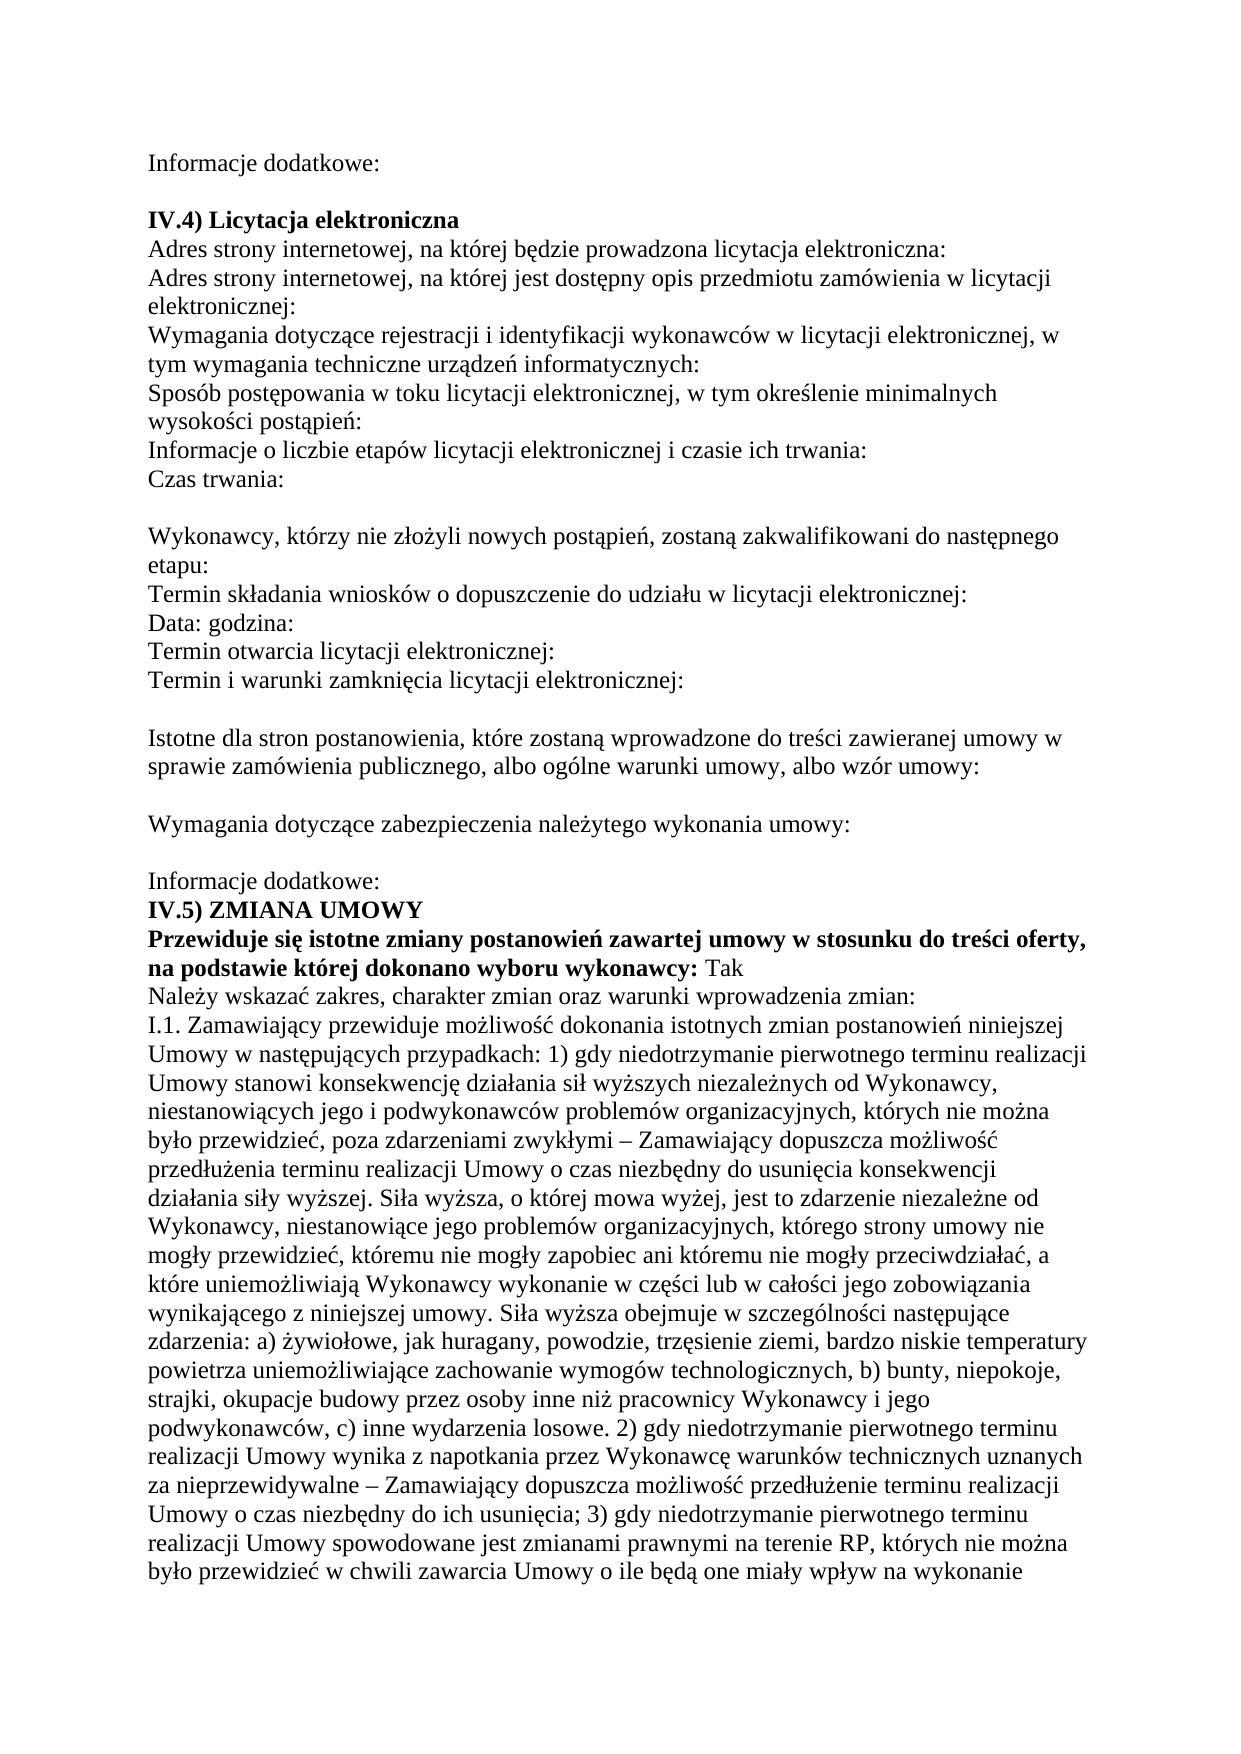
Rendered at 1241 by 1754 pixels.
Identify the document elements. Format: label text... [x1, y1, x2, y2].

text Wymagania dotyczące rejestracji i identyfikacji wykonawców w licytacji elektronicznej, w tym wymagania techniczne urządzeń informatycznych: [148, 320, 1093, 378]
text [148, 148, 1093, 263]
text Informacje o liczbie etapów licytacji elektronicznej i czasie ich trwania: [148, 435, 1093, 464]
text Sposób postępowania w toku licytacji elektronicznej, w tym określenie minimalnych wysokości postąpień: [148, 378, 1093, 435]
text Termin składania wniosków o dopuszczenie do udziału w licytacji elektronicznej: Data: godzina: Termin otwarcia licytacji elektronicznej: [148, 579, 1093, 665]
text Czas trwania: Wykonawcy, którzy nie złożyli nowych postąpień, zostaną zakwalifikowani do następnego etapu: [148, 464, 1093, 579]
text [148, 895, 1093, 1585]
text Istotne dla stron postanowienia, które zostaną wprowadzone do treści zawieranej umowy w sprawie zamówienia publicznego, albo ogólne warunki umowy, albo wzór umowy: [148, 694, 1093, 780]
text Informacje dodatkowe: [148, 838, 1093, 895]
text Adres strony internetowej, na której jest dostępny opis przedmiotu zamówienia w licytacji elektronicznej: [148, 263, 1093, 320]
text Wymagania dotyczące zabezpieczenia należytego wykonania umowy: [148, 780, 1093, 838]
text Termin i warunki zamknięcia licytacji elektronicznej: [148, 665, 1093, 694]
